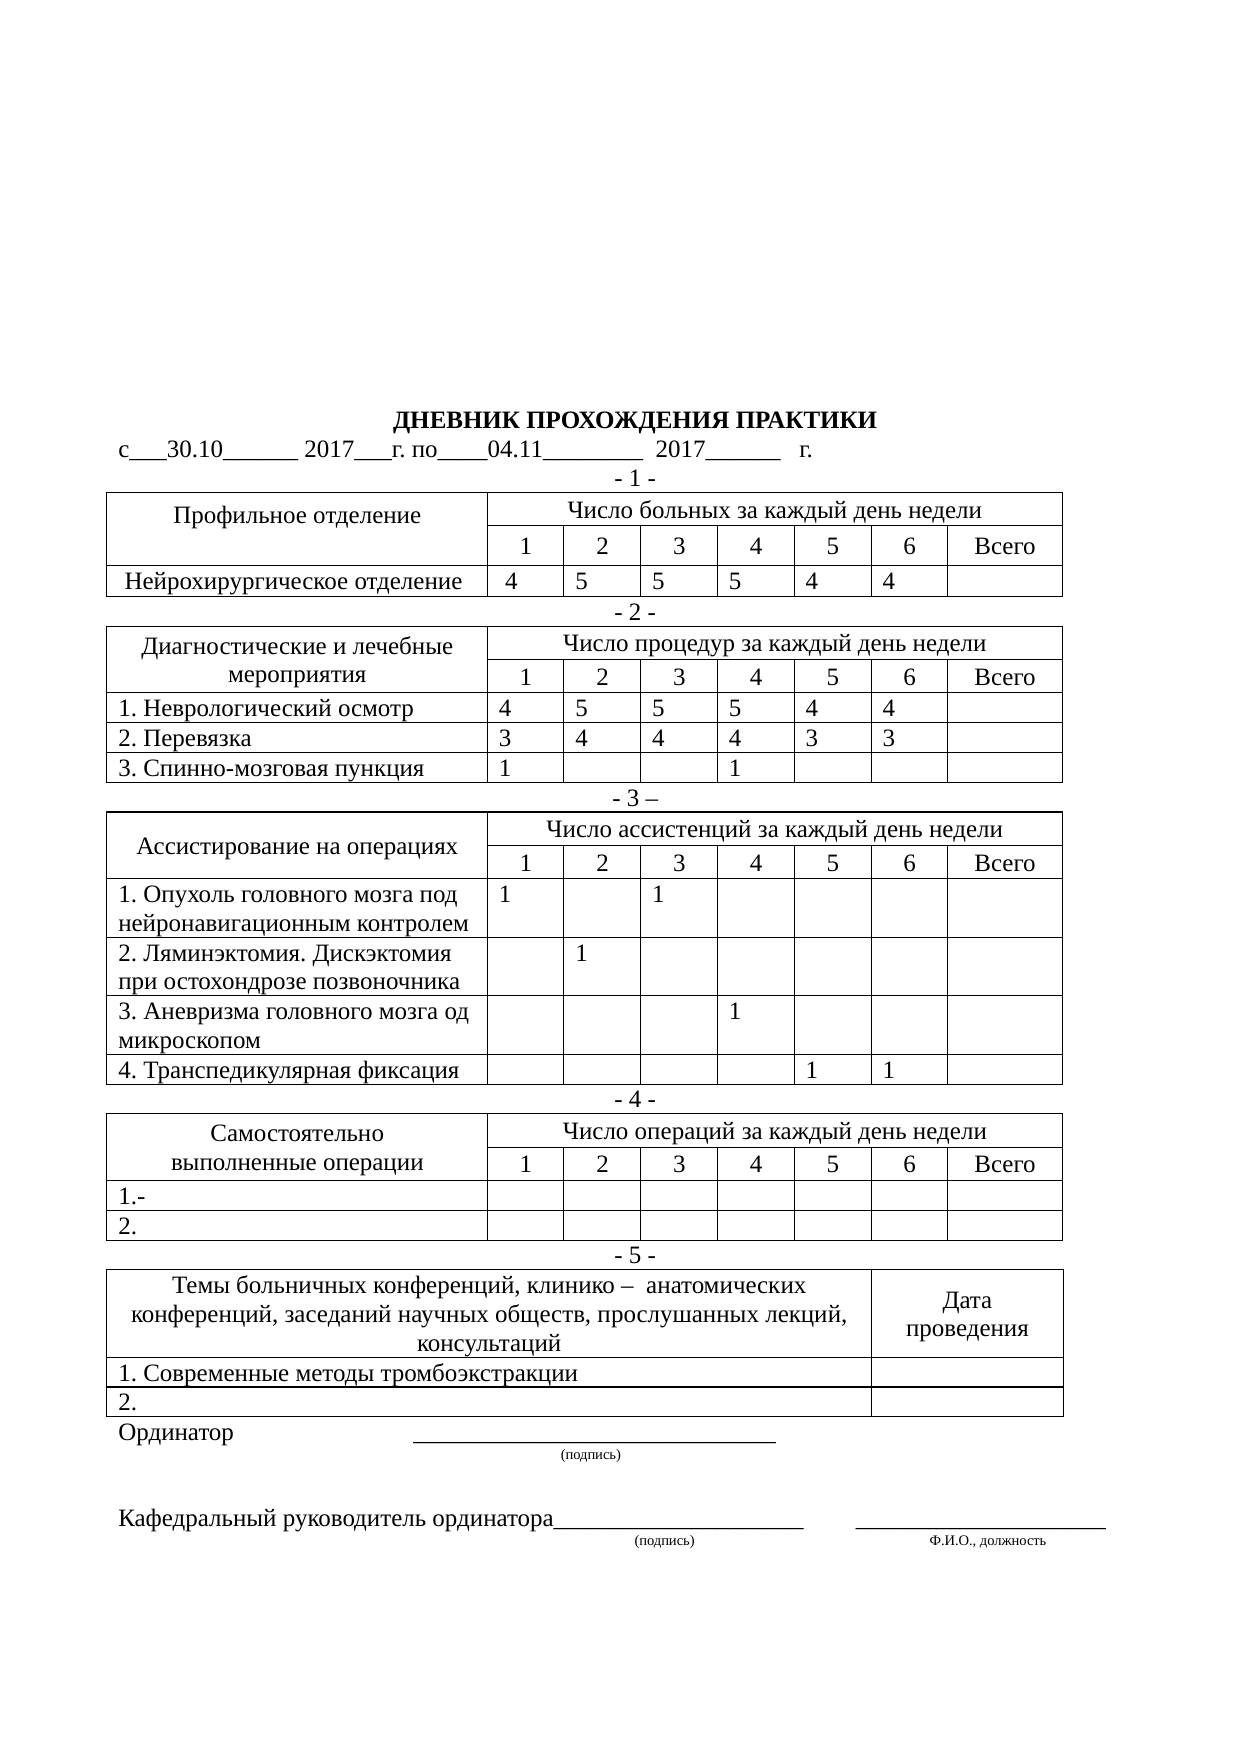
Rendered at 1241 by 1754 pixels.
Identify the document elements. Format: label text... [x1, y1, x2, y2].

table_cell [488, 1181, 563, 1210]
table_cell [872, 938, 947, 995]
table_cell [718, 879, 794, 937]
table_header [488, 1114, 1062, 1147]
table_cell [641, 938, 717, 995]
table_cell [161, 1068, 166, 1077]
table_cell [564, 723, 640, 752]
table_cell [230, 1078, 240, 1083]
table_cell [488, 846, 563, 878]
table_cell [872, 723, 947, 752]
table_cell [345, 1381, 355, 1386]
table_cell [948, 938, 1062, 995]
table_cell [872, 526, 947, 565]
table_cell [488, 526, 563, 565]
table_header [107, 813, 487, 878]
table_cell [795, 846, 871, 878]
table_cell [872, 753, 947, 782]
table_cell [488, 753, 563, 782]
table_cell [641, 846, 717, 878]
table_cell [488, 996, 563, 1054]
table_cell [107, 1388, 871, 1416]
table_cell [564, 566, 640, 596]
text с___30.10______ 2017___г. по____04.11________ 2017______ г. [118, 434, 1152, 463]
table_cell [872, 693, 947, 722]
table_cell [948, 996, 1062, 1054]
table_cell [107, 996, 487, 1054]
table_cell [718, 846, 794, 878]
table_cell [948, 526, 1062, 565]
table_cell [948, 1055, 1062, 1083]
text Кафедральный руководитель ординатора____________________ ____________________ [118, 1503, 1152, 1532]
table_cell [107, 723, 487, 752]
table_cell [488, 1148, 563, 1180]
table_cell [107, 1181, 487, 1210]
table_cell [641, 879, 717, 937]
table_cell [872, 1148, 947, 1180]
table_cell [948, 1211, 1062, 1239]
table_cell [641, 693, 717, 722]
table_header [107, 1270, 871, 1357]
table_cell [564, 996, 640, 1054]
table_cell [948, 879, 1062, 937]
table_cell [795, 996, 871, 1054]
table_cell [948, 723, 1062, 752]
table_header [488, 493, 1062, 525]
text Ординатор _____________________________ (подпись) [118, 1417, 1152, 1475]
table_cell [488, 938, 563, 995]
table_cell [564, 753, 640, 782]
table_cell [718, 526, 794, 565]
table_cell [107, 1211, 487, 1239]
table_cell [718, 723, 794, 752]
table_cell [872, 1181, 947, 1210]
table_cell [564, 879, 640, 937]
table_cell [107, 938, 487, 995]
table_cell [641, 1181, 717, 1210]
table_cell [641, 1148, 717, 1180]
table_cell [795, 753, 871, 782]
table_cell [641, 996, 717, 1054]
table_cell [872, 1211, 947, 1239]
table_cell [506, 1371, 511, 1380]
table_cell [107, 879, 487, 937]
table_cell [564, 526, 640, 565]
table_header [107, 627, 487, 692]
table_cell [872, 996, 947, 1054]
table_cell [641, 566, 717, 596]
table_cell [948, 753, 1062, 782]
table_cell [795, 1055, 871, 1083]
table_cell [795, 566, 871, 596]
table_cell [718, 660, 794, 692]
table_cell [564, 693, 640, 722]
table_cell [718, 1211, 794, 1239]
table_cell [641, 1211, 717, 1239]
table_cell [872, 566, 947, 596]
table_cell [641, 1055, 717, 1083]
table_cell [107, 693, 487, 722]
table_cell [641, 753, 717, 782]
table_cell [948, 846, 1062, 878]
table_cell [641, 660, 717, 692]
text - 5 - [118, 1241, 1152, 1269]
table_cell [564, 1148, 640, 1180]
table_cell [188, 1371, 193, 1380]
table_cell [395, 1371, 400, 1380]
text ДНЕВНИК прохождения ПРАКТИКИ [118, 406, 1152, 434]
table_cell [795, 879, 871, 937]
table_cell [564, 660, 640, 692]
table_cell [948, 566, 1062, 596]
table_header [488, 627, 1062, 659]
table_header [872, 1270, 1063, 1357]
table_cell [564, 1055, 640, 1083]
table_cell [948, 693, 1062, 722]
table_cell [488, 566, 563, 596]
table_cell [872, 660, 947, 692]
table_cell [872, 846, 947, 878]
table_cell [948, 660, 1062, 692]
text - 4 - [118, 1084, 1152, 1113]
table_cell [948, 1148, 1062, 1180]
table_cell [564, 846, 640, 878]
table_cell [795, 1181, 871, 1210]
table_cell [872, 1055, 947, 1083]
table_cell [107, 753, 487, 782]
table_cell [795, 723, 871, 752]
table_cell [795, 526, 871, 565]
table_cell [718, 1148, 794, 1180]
text - 2 - [118, 597, 1152, 626]
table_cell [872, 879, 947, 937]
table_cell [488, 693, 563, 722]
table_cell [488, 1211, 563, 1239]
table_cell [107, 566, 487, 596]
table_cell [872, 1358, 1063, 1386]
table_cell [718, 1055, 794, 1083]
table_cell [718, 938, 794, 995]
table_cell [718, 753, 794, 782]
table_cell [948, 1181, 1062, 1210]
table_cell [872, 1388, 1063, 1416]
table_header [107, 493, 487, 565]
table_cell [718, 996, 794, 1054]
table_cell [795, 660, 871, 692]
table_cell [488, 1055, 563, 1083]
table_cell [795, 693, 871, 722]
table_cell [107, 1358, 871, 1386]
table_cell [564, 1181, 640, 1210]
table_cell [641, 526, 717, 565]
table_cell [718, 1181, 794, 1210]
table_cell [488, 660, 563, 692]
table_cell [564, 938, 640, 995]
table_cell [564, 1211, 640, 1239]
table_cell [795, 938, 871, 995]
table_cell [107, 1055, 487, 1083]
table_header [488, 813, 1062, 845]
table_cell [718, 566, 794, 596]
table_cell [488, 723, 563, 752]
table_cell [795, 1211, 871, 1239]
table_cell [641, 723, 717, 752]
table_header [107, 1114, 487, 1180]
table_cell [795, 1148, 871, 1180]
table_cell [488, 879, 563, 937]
text - 1 - [118, 463, 1152, 492]
text (подпись) Ф.И.О., должность [561, 1532, 1152, 1561]
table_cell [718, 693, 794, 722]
text - 3 – [118, 783, 1152, 811]
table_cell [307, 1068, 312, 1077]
